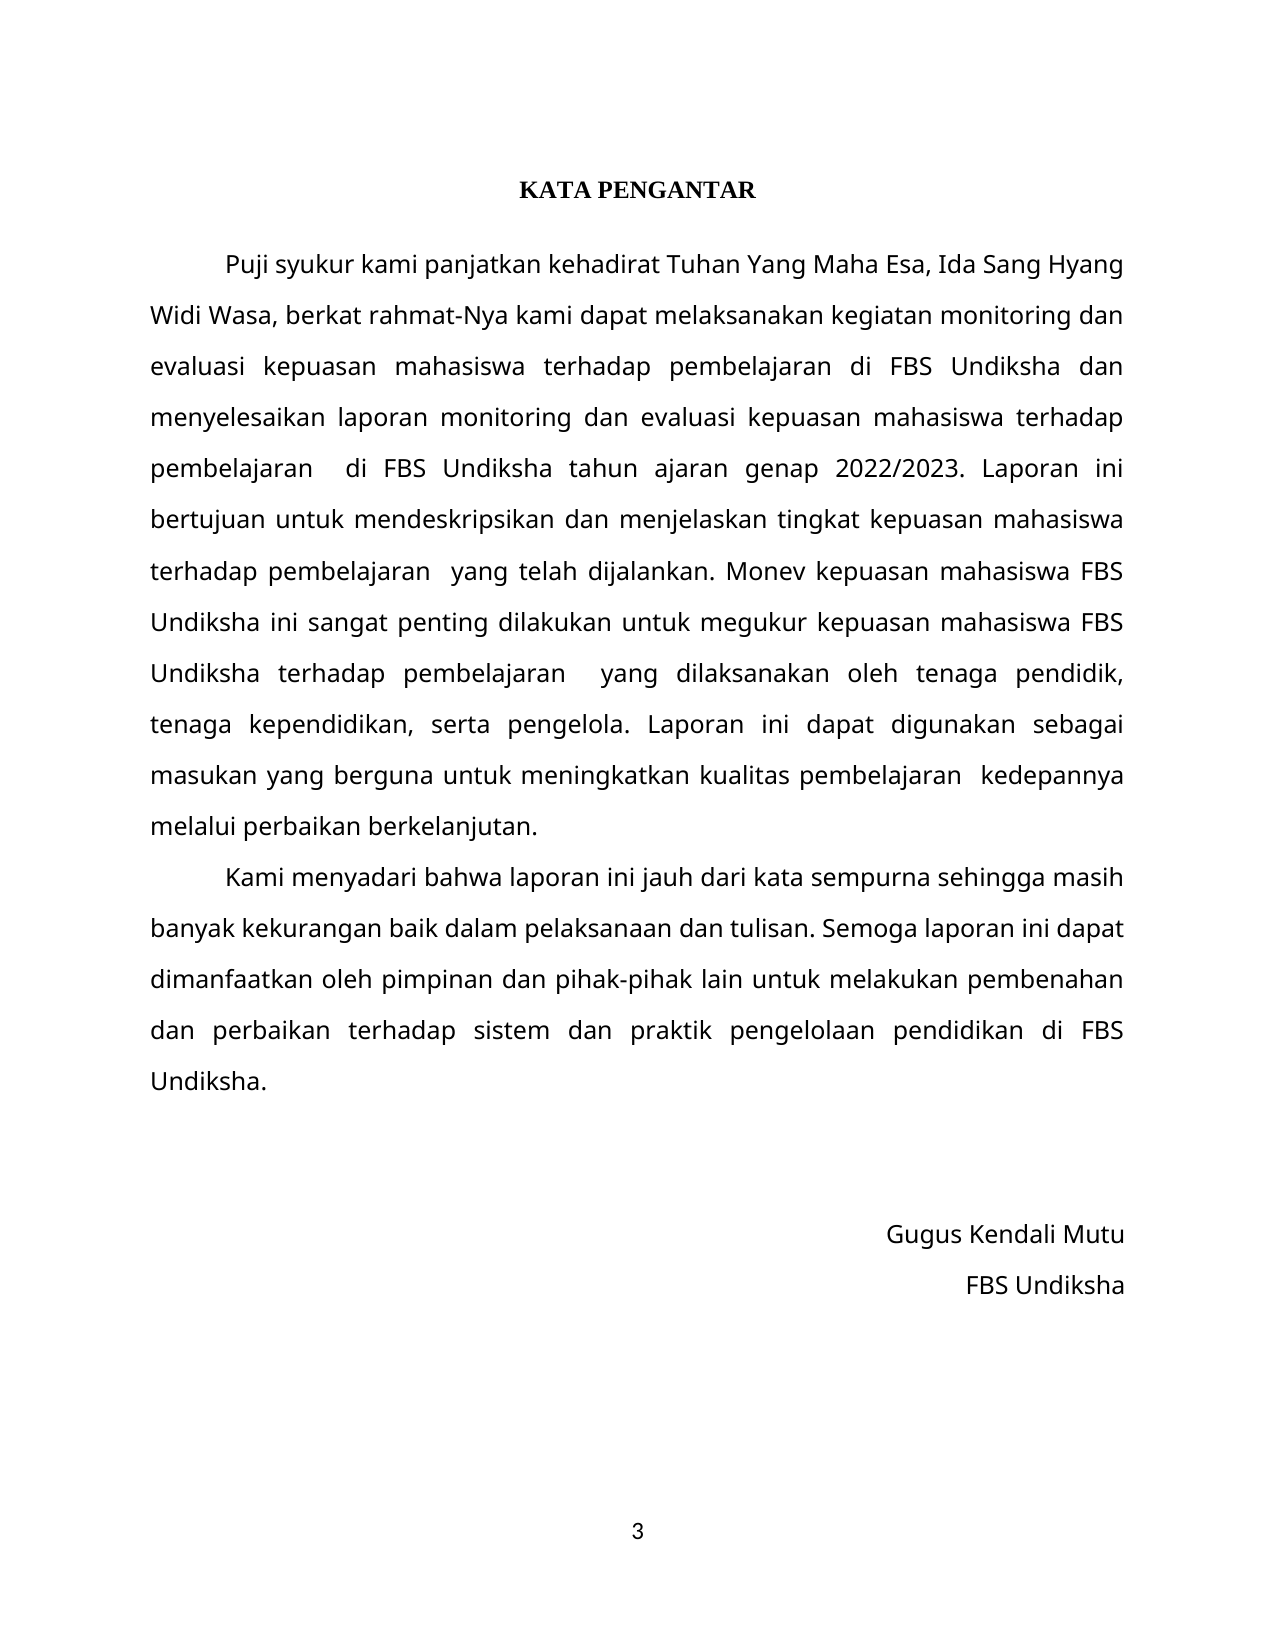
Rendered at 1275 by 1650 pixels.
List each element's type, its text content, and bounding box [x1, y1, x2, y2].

text FBS Undiksha [150, 1268, 1125, 1302]
text Gugus Kendali Mutu [150, 1217, 1125, 1251]
subtitle KATA PENGANTAR [150, 175, 1125, 204]
text Puji syukur kami panjatkan kehadirat Tuhan Yang Maha Esa, Ida Sang Hyang Widi Wasa, berkat rahmat-Nya kami dapat melaksanakan kegiatan monitoring dan evaluasi kepuasan mahasiswa terhadap pembelajaran di FBS Undiksha dan menyelesaikan laporan monitoring dan evaluasi kepuasan mahasiswa terhadap pembelajaran di FBS Undiksha tahun ajaran genap 2022/2023. Laporan ini bertujuan untuk mendeskripsikan dan menjelaskan tingkat kepuasan mahasiswa terhadap pembelajaran yang telah dijalankan. Monev kepuasan mahasiswa FBS Undiksha ini sangat penting dilakukan untuk megukur kepuasan mahasiswa FBS Undiksha terhadap pembelajaran yang dilaksanakan oleh tenaga pendidik, tenaga kependidikan, serta pengelola. Laporan ini dapat digunakan sebagai masukan yang berguna untuk meningkatkan kualitas pembelajaran kedepannya melalui perbaikan berkelanjutan. [150, 247, 1125, 842]
text Kami menyadari bahwa laporan ini jauh dari kata sempurna sehingga masih banyak kekurangan baik dalam pelaksanaan dan tulisan. Semoga laporan ini dapat dimanfaatkan oleh pimpinan dan pihak-pihak lain untuk melakukan pembenahan dan perbaikan terhadap sistem dan praktik pengelolaan pendidikan di FBS Undiksha. [150, 859, 1125, 1098]
